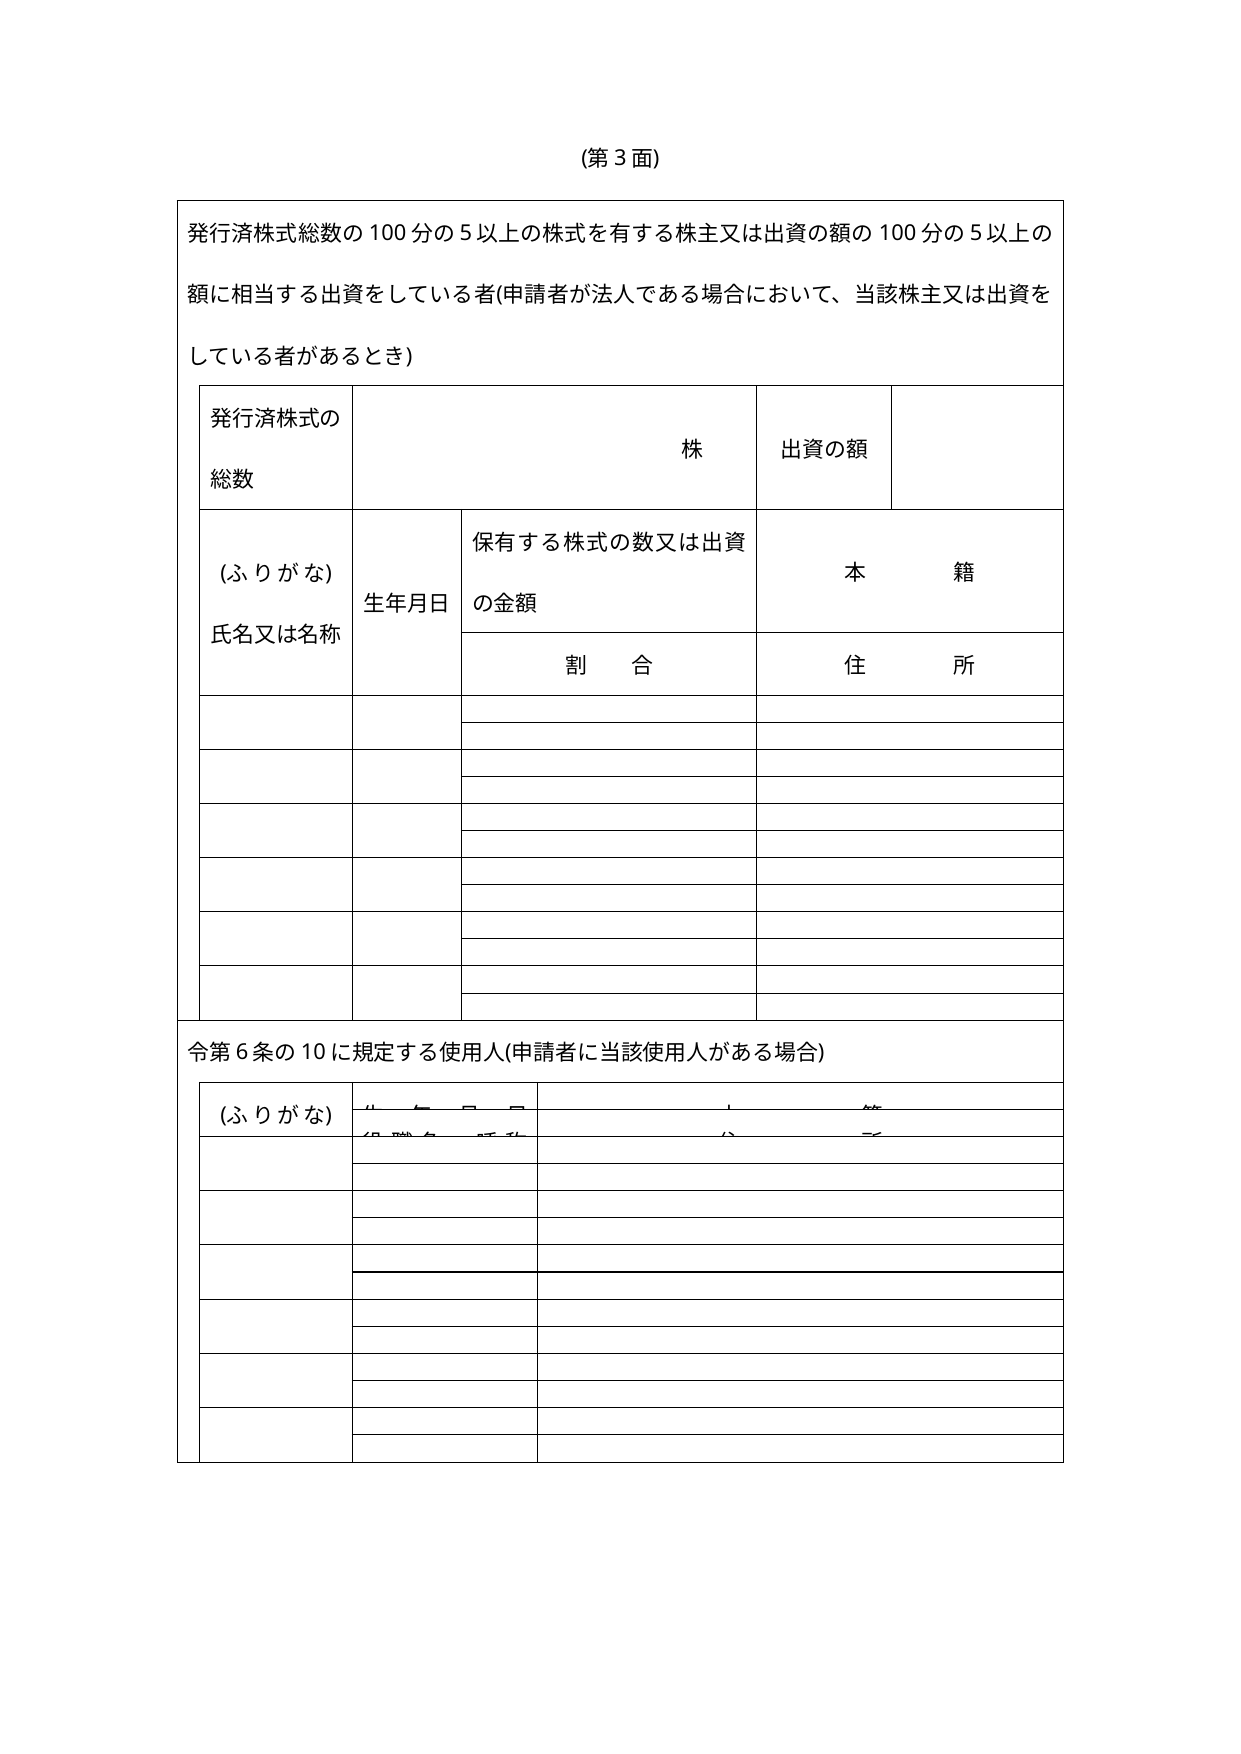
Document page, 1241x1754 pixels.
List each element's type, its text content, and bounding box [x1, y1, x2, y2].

table_cell [538, 1408, 1063, 1434]
table_cell (ふりがな) 氏名 [200, 1083, 352, 1136]
table_cell [200, 1137, 352, 1190]
table_cell 出資の額 [757, 386, 891, 509]
table_cell 生年月日 [353, 510, 461, 694]
table_cell [353, 1191, 537, 1217]
table_cell 本籍 [538, 1083, 1063, 1109]
table_cell [353, 1164, 537, 1190]
table_cell [757, 966, 1063, 992]
table_cell [462, 858, 756, 884]
table_cell [462, 912, 756, 938]
table_cell 割合 [462, 633, 756, 694]
table_cell [353, 912, 461, 965]
table_cell [757, 831, 1063, 857]
table_cell [200, 804, 352, 857]
table_cell 住所 [757, 633, 1063, 694]
table_cell [462, 831, 756, 857]
table_cell 住所 [538, 1110, 1063, 1136]
table_cell [353, 1435, 537, 1462]
table_cell [757, 696, 1063, 722]
table_header 発行済株式総数の100分の5以上の株式を有する株主又は出資の額の100分の5以上の額に相当する出資をしている者(申請者が法人である場合において、当該株主又は出資をしている者があるとき) [178, 201, 1063, 385]
table_cell [757, 804, 1063, 830]
table_cell [462, 804, 756, 830]
table_cell [538, 1191, 1063, 1217]
table_cell [353, 1245, 537, 1271]
table_cell [353, 1408, 537, 1434]
table_cell [757, 777, 1063, 803]
table_cell [538, 1327, 1063, 1353]
table_cell [462, 777, 756, 803]
table_cell 発行済株式の総数 [200, 386, 352, 509]
table_cell [178, 385, 199, 1019]
table_cell [462, 966, 756, 992]
table_cell (ふりがな) 氏名又は名称 [200, 510, 352, 694]
table_cell [200, 912, 352, 965]
table_cell [538, 1354, 1063, 1380]
table_cell [462, 885, 756, 911]
table_cell [200, 966, 352, 1019]
table_cell [538, 1218, 1063, 1244]
table_cell 令第6条の10に規定する使用人(申請者に当該使用人がある場合) [178, 1021, 1063, 1082]
table_cell [353, 1273, 537, 1298]
table_cell [353, 750, 461, 803]
table_cell 本籍 [757, 510, 1063, 632]
table_cell [538, 1381, 1063, 1407]
table_cell [353, 966, 461, 1019]
table_cell [353, 1327, 537, 1353]
table_cell [757, 912, 1063, 938]
table_cell [200, 858, 352, 911]
text (第3面) [118, 127, 1122, 188]
table_cell [353, 1137, 537, 1163]
table_cell [538, 1300, 1063, 1326]
table_cell [200, 1191, 352, 1244]
table_cell [538, 1164, 1063, 1190]
table_cell [757, 723, 1063, 749]
table_cell [462, 994, 756, 1019]
table_cell [538, 1435, 1063, 1462]
table_cell [757, 939, 1063, 965]
table_cell [200, 1408, 352, 1462]
table_cell [462, 750, 756, 776]
table_cell [353, 1381, 537, 1407]
table_cell 生年月日 [353, 1083, 537, 1109]
table_cell [462, 696, 756, 722]
table_cell 役職名・呼称 [353, 1110, 537, 1136]
table_cell [462, 723, 756, 749]
table_cell [353, 1218, 537, 1244]
table_cell [757, 885, 1063, 911]
table_cell [353, 1300, 537, 1326]
table_cell [353, 858, 461, 911]
table_cell 保有する株式の数又は出資の金額 [462, 510, 756, 632]
table_cell [757, 994, 1063, 1019]
table_cell [462, 939, 756, 965]
table_cell [892, 386, 1063, 509]
table_cell [200, 1245, 352, 1298]
table_cell [538, 1273, 1063, 1298]
table_cell [200, 696, 352, 749]
table_cell [538, 1245, 1063, 1271]
table_cell [353, 804, 461, 857]
table_cell 株 [353, 386, 756, 509]
table_cell [538, 1137, 1063, 1163]
table_cell [757, 750, 1063, 776]
table_cell [200, 1300, 352, 1353]
table_cell [178, 1082, 199, 1462]
table_cell [353, 696, 461, 749]
table_cell [757, 858, 1063, 884]
table_cell [353, 1354, 537, 1380]
table_cell [200, 1354, 352, 1407]
table_cell [200, 750, 352, 803]
